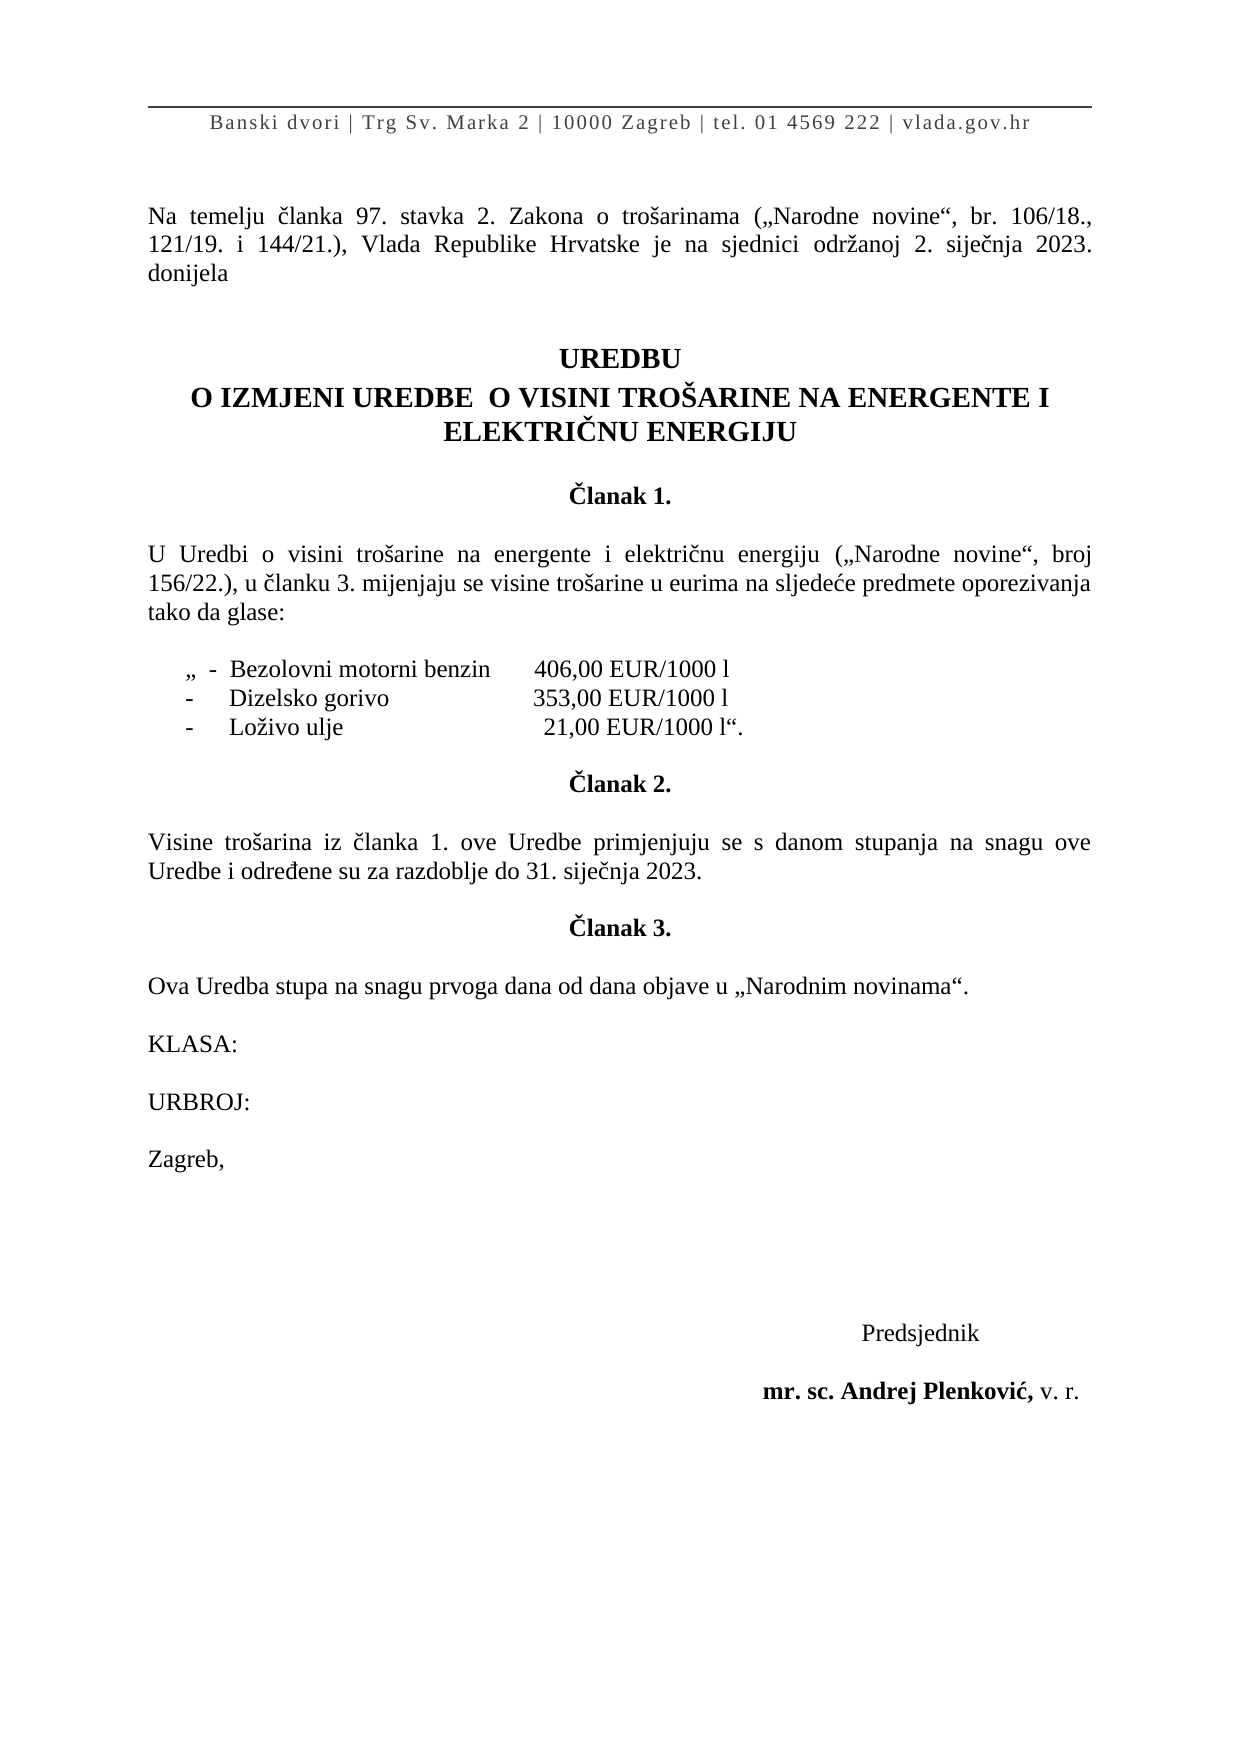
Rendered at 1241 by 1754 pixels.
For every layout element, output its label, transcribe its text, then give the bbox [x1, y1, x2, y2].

text „ - Bezolovni motorni benzin 406,00 EUR/1000 l [148, 654, 1092, 683]
text Članak 3. [148, 913, 1092, 942]
text Članak 2. [148, 769, 1092, 798]
text Visine trošarina iz članka 1. ove Uredbe primjenjuju se s danom stupanja na snagu ove Uredbe i određene su za razdoblje do 31. siječnja 2023. [148, 827, 1092, 884]
text Banski dvori | Trg Sv. Marka 2 | 10000 Zagreb | tel. 01 4569 222 | vlada.gov.hr [148, 108, 1092, 134]
list Dizelsko gorivo 353,00 EUR/1000 l [185, 683, 1092, 712]
text UREDBU [148, 341, 1092, 374]
text KLASA: [148, 1029, 1092, 1057]
text Članak 1. [148, 481, 1092, 510]
text U Uredbi o visini trošarine na energente i električnu energiju („Narodne novine“, broj 156/22.), u članku 3. mijenjaju se visine trošarine u eurima na sljedeće predmete oporezivanja tako da glase: [148, 539, 1092, 625]
text Zagreb, [148, 1144, 1092, 1173]
text Ova Uredba stupa na snagu prvoga dana od dana objave u „Narodnim novinama“. [148, 971, 1092, 999]
text O IZMJENI UREDBE O VISINI TROŠARINE NA ENERGENTE I ELEKTRIČNU ENERGIJU [148, 381, 1092, 448]
text URBROJ: [148, 1087, 1092, 1115]
text Na temelju članka 97. stavka 2. Zakona o trošarinama („Narodne novine“, br. 106/18., 121/19. i 144/21.), Vlada Republike Hrvatske je na sjednici održanoj 2. siječnja 2023. donijela [148, 201, 1092, 287]
text Predsjednik [738, 1318, 1092, 1347]
text mr. sc. Andrej Plenković, v. r. [148, 1376, 1092, 1405]
list Loživo ulje 21,00 EUR/1000 l“. [185, 712, 1092, 741]
